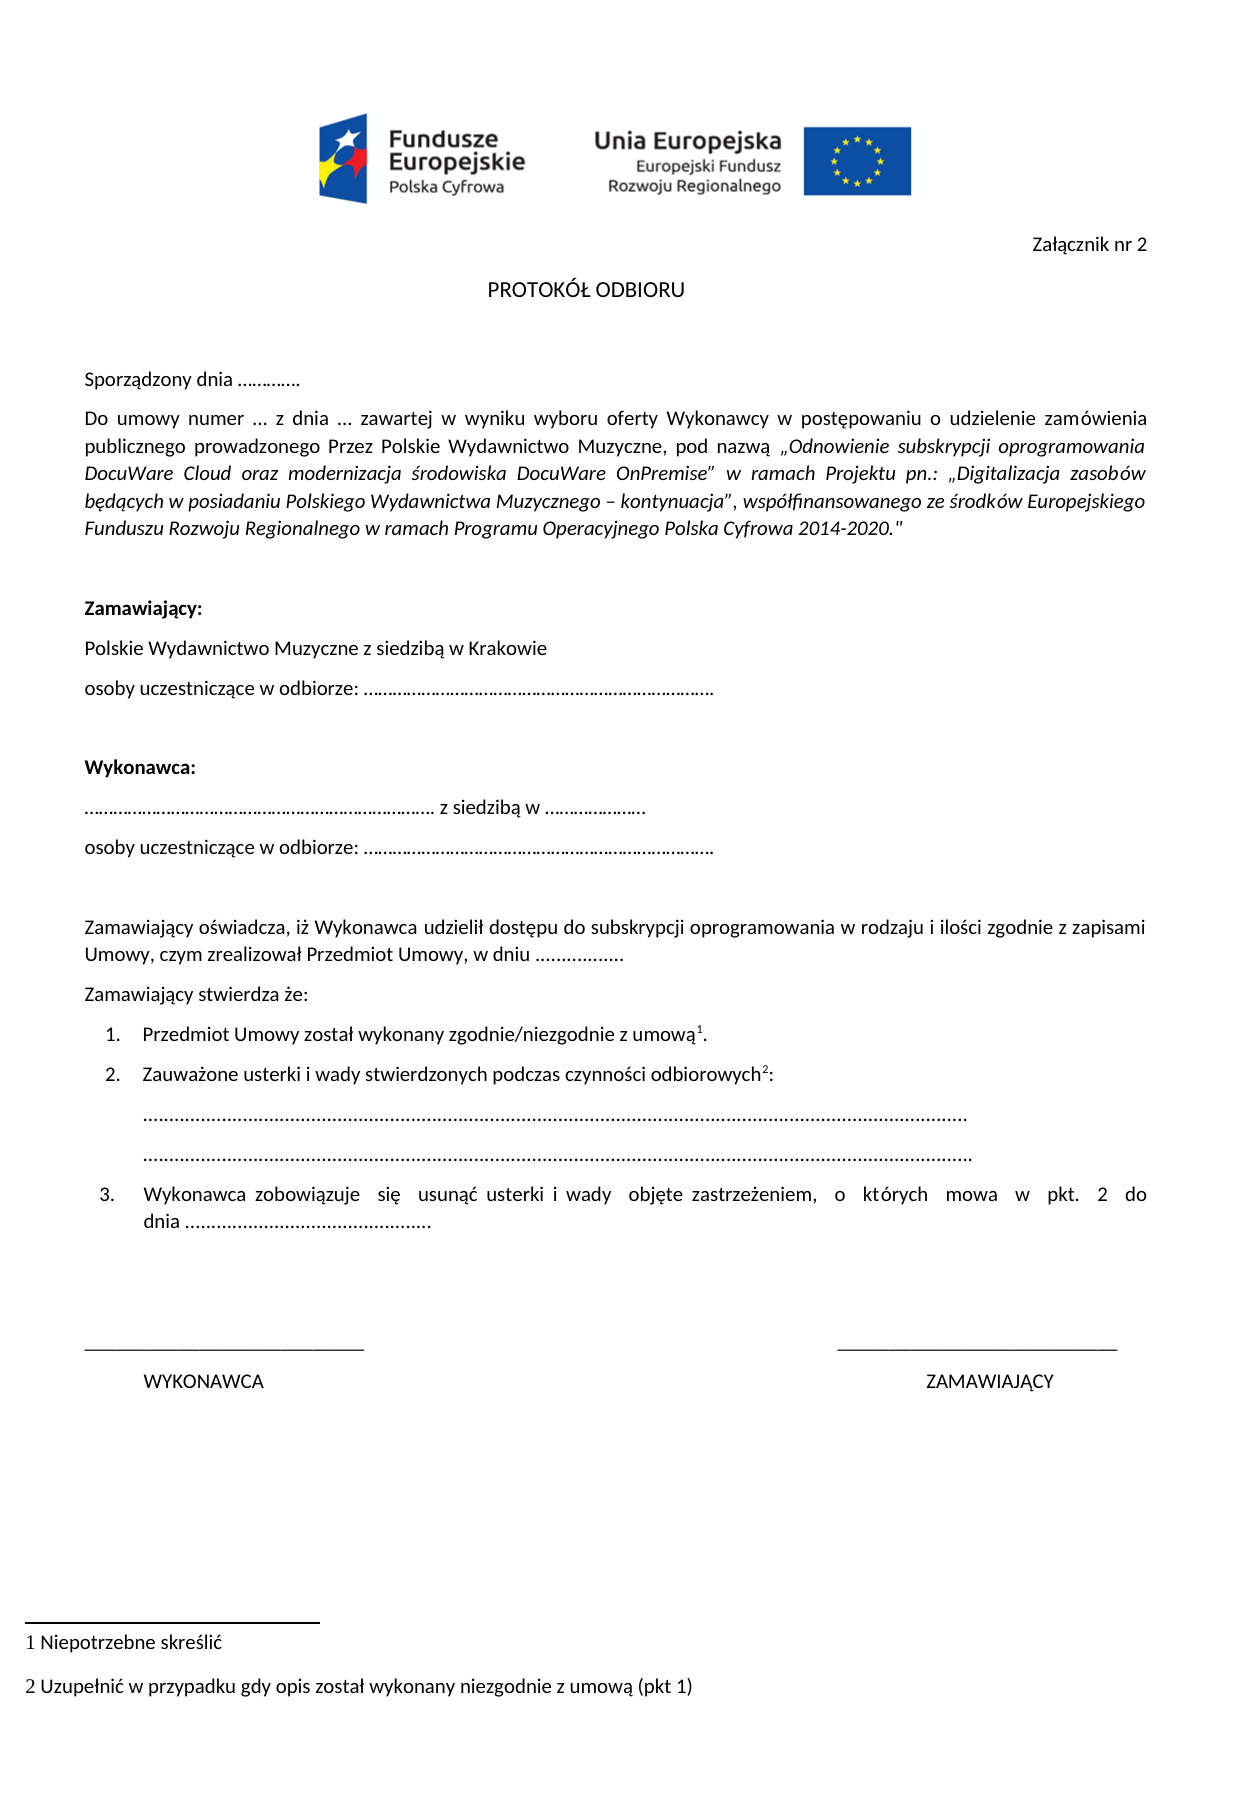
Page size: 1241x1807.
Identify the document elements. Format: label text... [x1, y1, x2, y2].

text Zamawiający stwierdza że: [84, 981, 1147, 1007]
text PROTOKÓŁ ODBIORU [25, 275, 1147, 303]
text WYKONAWCA ZAMAWIAJĄCY [84, 1368, 1147, 1393]
text Polskie Wydawnictwo Muzyczne z siedzibą w Krakowie [84, 635, 1147, 660]
text osoby uczestniczące w odbiorze: ………………………………………………………………. [84, 834, 1147, 860]
text osoby uczestniczące w odbiorze: ………………………………………………………………. [84, 675, 1147, 700]
list Wykonawca zobowiązuje się usunąć usterki i wady objęte zastrzeżeniem, o których mowa w pkt. 2 do dnia ............................................... [99, 1181, 1147, 1234]
picture [302, 73, 925, 231]
text ___________________________ ___________________________ [84, 1328, 1147, 1353]
list ............................................................................................................................................................. [142, 1101, 1147, 1127]
list .............................................................................................................................................................. [142, 1141, 1147, 1166]
text Wykonawca: [84, 754, 1147, 780]
text Zamawiający oświadcza, iż Wykonawca udzielił dostępu do subskrypcji oprogramowania w rodzaju i ilości zgodnie z zapisami Umowy, czym zrealizował Przedmiot Umowy, w dniu ................. [84, 914, 1147, 967]
text Zamawiający: [84, 595, 1147, 620]
text Do umowy numer … z dnia … zawartej w wyniku wyboru oferty Wykonawcy w postępowaniu o udzielenie zamówienia publicznego prowadzonego Przez Polskie Wydawnictwo Muzyczne, pod nazwą „Odnowienie subskrypcji oprogramowania DocuWare Cloud oraz modernizacja środowiska DocuWare OnPremise” w ramach Projektu pn.: „Digitalizacja zasobów będących w posiadaniu Polskiego Wydawnictwa Muzycznego – kontynuacja”, współfinansowanego ze środków Europejskiego Funduszu Rozwoju Regionalnego w ramach Programu Operacyjnego Polska Cyfrowa 2014-2020." [84, 406, 1147, 541]
text Załącznik nr 2 [25, 231, 1147, 256]
list Przedmiot Umowy został wykonany zgodnie/niezgodnie z umową. [105, 1021, 1147, 1047]
text ………………………………………………………………. z siedzibą w ………………… [84, 794, 1147, 820]
text Sporządzony dnia …………. [84, 366, 1147, 391]
list Zauważone usterki i wady stwierdzonych podczas czynności odbiorowych: [105, 1061, 1147, 1087]
